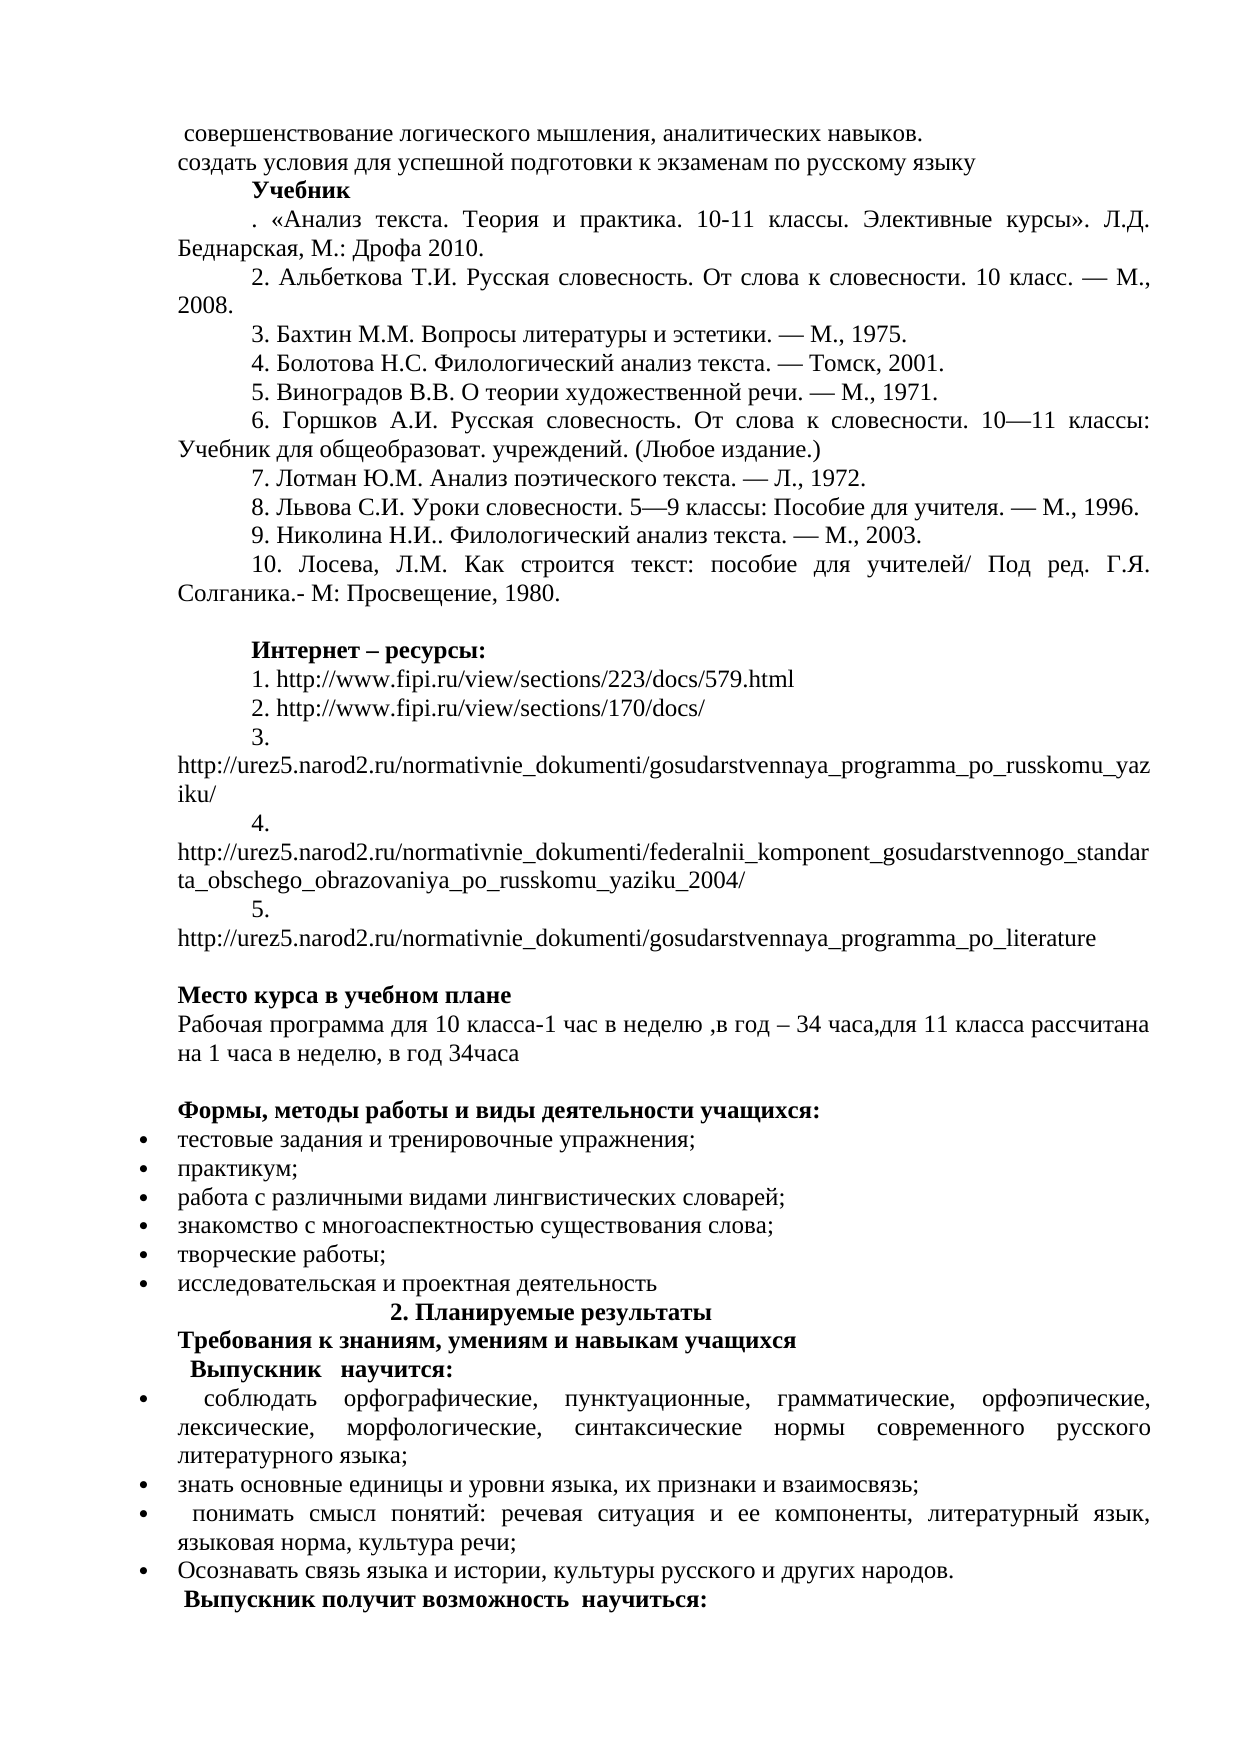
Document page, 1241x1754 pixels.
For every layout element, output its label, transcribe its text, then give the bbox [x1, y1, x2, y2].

text 3. Бахтин М.М. Вопросы литературы и эстетики. — М., 1975. [177, 319, 1152, 348]
text Требования к знаниям, умениям и навыкам учащихся [177, 1326, 1152, 1354]
text . «Анализ текста. Теория и практика. 10-11 классы. Элективные курсы». Л.Д. Беднарская, М.: Дрофа 2010. [177, 204, 1152, 262]
text 4. Болотова Н.С. Филологический анализ текста. — Томск, 2001. [177, 348, 1152, 377]
text 5. Виноградов В.В. О теории художественной речи. — М., 1971. [177, 377, 1152, 406]
text совершенствование логического мышления, аналитических навыков. [177, 118, 1152, 147]
list тестовые задания и тренировочные упражнения; [140, 1124, 1152, 1153]
list творческие работы; [140, 1239, 1152, 1268]
list знать основные единицы и уровни языка, их признаки и взаимосвязь; [140, 1469, 1152, 1498]
text 2. http://www.fipi.ru/view/sections/170/docs/ [177, 693, 1152, 722]
text Выпускник научится: [177, 1354, 1152, 1383]
text создать условия для успешной подготовки к экзаменам по русскому языку [177, 147, 1152, 176]
list практикум; [140, 1153, 1152, 1182]
text Учебник [177, 176, 1152, 204]
text Выпускник получит возможность научиться: [177, 1584, 1152, 1613]
text 7. Лотман Ю.М. Анализ поэтического текста. — Л., 1972. [177, 463, 1152, 492]
list исследовательская и проектная деятельность [140, 1268, 1152, 1297]
text 9. Николина Н.И.. Филологический анализ текста. — М., 2003. [177, 521, 1152, 549]
list Осознавать связь языка и истории, культуры русского и других народов. [140, 1556, 1152, 1584]
text 2. Планируемые результаты [177, 1297, 1152, 1326]
text 6. Горшков А.И. Русская словесность. От слова к словесности. 10—11 классы: Учебник для общеобразоват. учреждений. (Любое издание.) [177, 406, 1152, 463]
text 1. http://www.fipi.ru/view/sections/223/docs/579.html [177, 664, 1152, 693]
list знакомство с многоаспектностью существования слова; [140, 1211, 1152, 1239]
text 2. Альбеткова Т.И. Русская словесность. От слова к словесности. 10 класс. — М., 2008. [177, 262, 1152, 319]
text 4. http://urez5.narod2.ru/normativnie_dokumenti/federalnii_komponent_gosudarstvennogo_standarta_obschego_obrazovaniya_po_russkomu_yaziku_2004/ [177, 808, 1152, 894]
list соблюдать орфографические, пунктуационные, грамматические, орфоэпические, лексические, морфологические, синтаксические нормы современного русского литературного языка; [140, 1383, 1152, 1469]
text 5. http://urez5.narod2.ru/normativnie_dokumenti/gosudarstvennaya_programma_po_literature [177, 894, 1152, 952]
text Формы, методы работы и виды деятельности учащихся: [177, 1096, 1152, 1124]
text Место курса в учебном плане [177, 981, 1152, 1009]
list понимать смысл понятий: речевая ситуация и ее компоненты, литературный язык, языковая норма, культура речи; [140, 1498, 1152, 1556]
text Рабочая программа для 10 класса-1 час в неделю ,в год – 34 часа,для 11 класса рассчитана на 1 часа в неделю, в год 34часа [177, 1009, 1152, 1067]
text 8. Львова С.И. Уроки словесности. 5—9 классы: Пособие для учителя. — М., 1996. [177, 492, 1152, 521]
list работа с различными видами лингвистических словарей; [140, 1182, 1152, 1211]
text Интернет – ресурсы: [177, 636, 1152, 664]
text 10. Лосева, Л.М. Как строится текст: пособие для учителей/ Под ред. Г.Я. Солганика.- М: Просвещение, 1980. [177, 549, 1152, 607]
text 3. http://urez5.narod2.ru/normativnie_dokumenti/gosudarstvennaya_programma_po_russkomu_yaziku/ [177, 722, 1152, 808]
